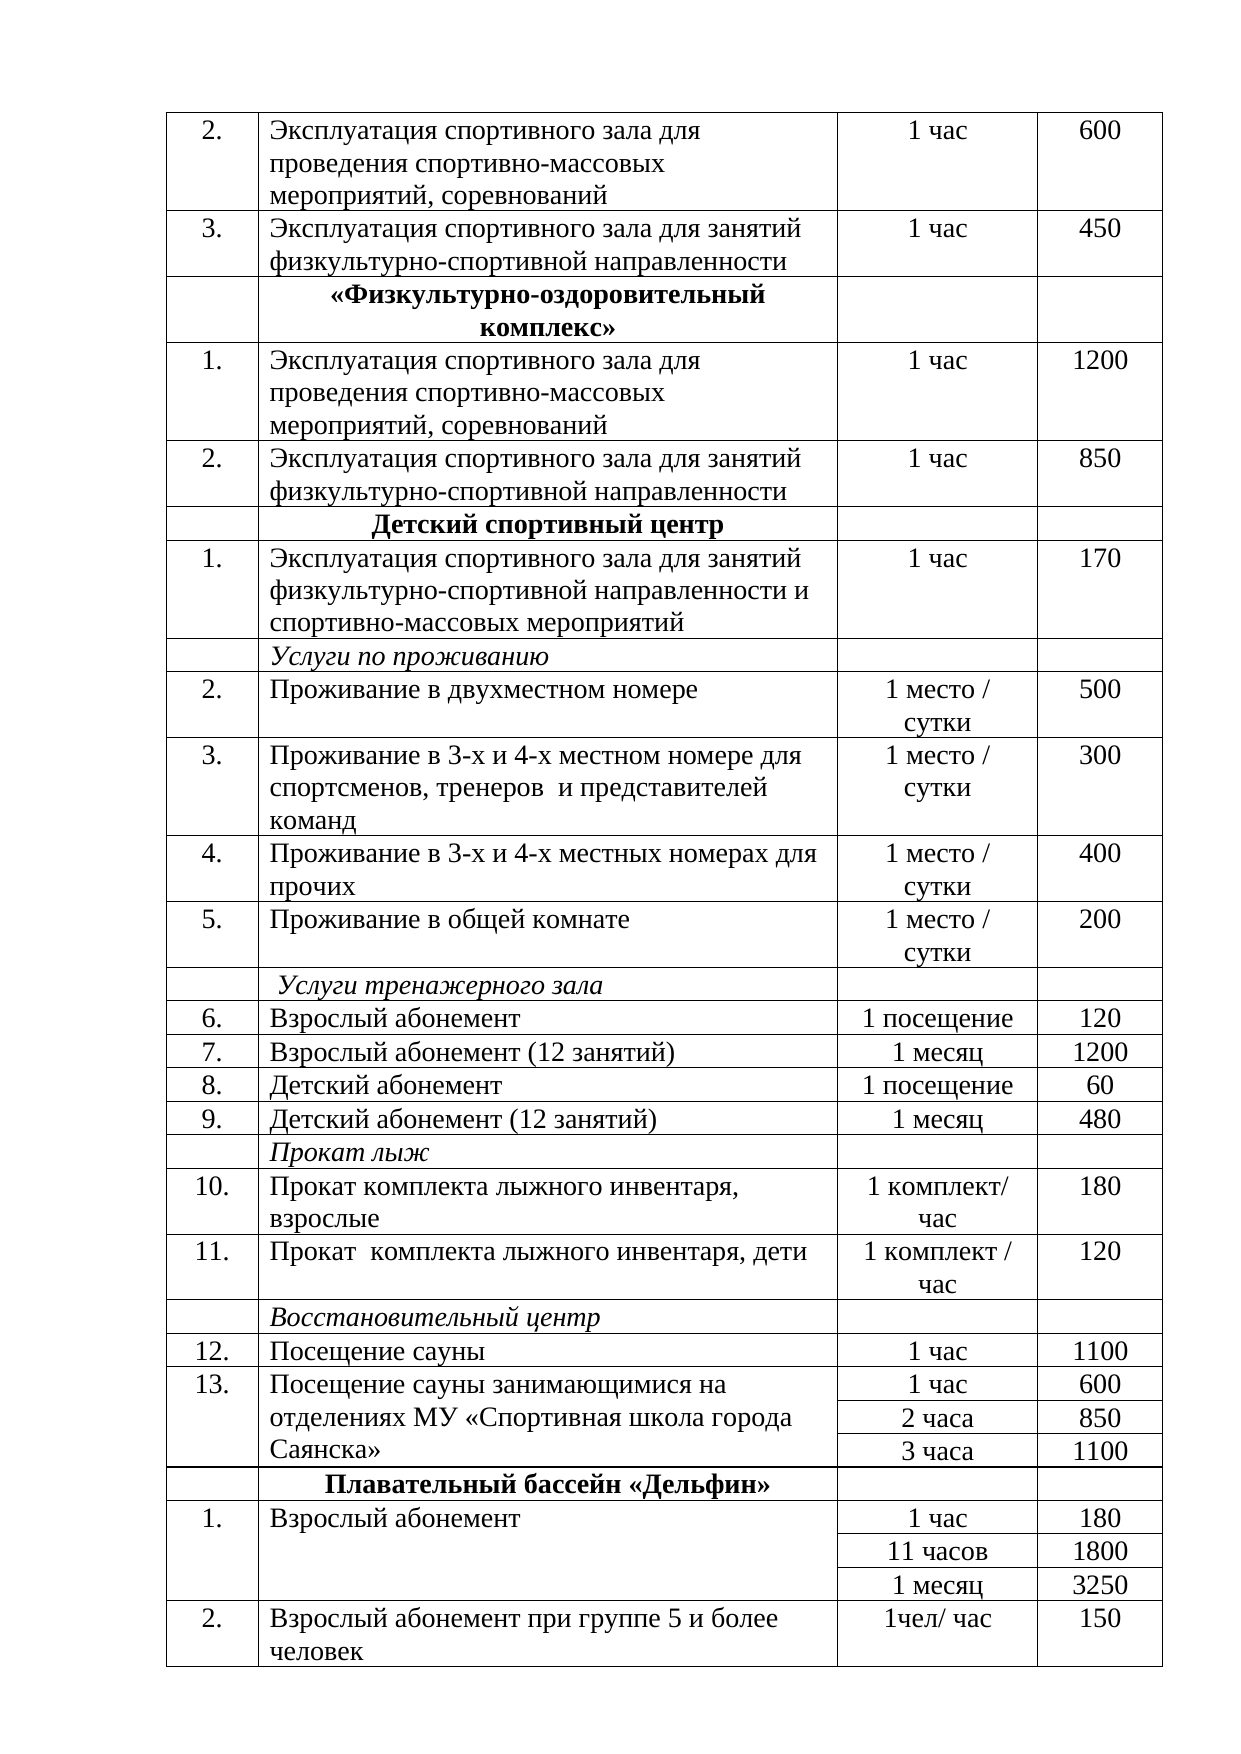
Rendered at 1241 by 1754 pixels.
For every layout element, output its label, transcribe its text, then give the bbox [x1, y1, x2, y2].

table_cell 1 час [838, 541, 1037, 638]
table_cell 180 [1038, 1169, 1162, 1233]
table_cell 3 часа [838, 1434, 1037, 1466]
table_cell [167, 507, 258, 539]
table_cell 1 час [838, 1367, 1037, 1399]
table_cell [1038, 968, 1162, 1000]
table_cell [167, 639, 258, 671]
table_cell 12. [167, 1334, 258, 1366]
table_cell 11 часов [838, 1534, 1037, 1567]
table_cell Взрослый абонемент при группе 5 и более человек [259, 1601, 837, 1666]
table_cell [167, 1468, 258, 1500]
table_cell Услуги тренажерного зала [259, 968, 837, 1000]
table_cell 400 [1038, 836, 1162, 901]
table_cell [167, 1135, 258, 1168]
table_cell Взрослый абонемент [259, 1501, 837, 1600]
table_cell 1 комплект/ час [838, 1169, 1037, 1233]
table_cell 1 место / сутки [838, 672, 1037, 737]
table_cell Проживание в двухместном номере [259, 672, 837, 737]
table_cell 850 [1038, 1401, 1162, 1433]
table_cell [167, 968, 258, 1000]
table_cell Проживание в 3-х и 4-х местных номерах для прочих [259, 836, 837, 901]
table_cell 850 [1038, 441, 1162, 506]
table_cell 8. [167, 1068, 258, 1101]
table_cell 10. [167, 1169, 258, 1233]
table_cell «Физкультурно-оздоровительный комплекс» [259, 277, 837, 342]
table_cell 170 [1038, 541, 1162, 638]
table_cell 2. [167, 672, 258, 737]
table_cell 500 [1038, 672, 1162, 737]
table_cell 1100 [1038, 1334, 1162, 1366]
table_cell Проживание в общей комнате [259, 902, 837, 967]
table_cell Услуги по проживанию [259, 639, 837, 671]
table_cell Детский абонемент (12 занятий) [259, 1102, 837, 1134]
table_cell 3250 [1038, 1568, 1162, 1600]
table_cell [838, 1135, 1037, 1168]
table_cell 1800 [1038, 1534, 1162, 1567]
table_cell 300 [1038, 738, 1162, 835]
table_cell [1038, 1135, 1162, 1168]
table_cell 200 [1038, 902, 1162, 967]
table_cell 1 час [838, 113, 1037, 210]
table_cell [838, 1468, 1037, 1500]
table_cell [1038, 639, 1162, 671]
table_cell Эксплуатация спортивного зала для занятий физкультурно-спортивной направленности [259, 441, 837, 506]
table_cell 2. [167, 441, 258, 506]
table_cell 11. [167, 1235, 258, 1299]
table_cell Эксплуатация спортивного зала для занятий физкультурно-спортивной направленности [259, 211, 837, 276]
table_cell 1 месяц [838, 1035, 1037, 1067]
table_cell 4. [167, 836, 258, 901]
table_cell 5. [167, 902, 258, 967]
table_cell 1100 [1038, 1434, 1162, 1466]
table_cell Эксплуатация спортивного зала для проведения спортивно-массовых мероприятий, соревнований [259, 113, 837, 210]
table_cell 60 [1038, 1068, 1162, 1101]
table_cell Прокат комплекта лыжного инвентаря, дети [259, 1235, 837, 1299]
table_cell Прокат лыж [259, 1135, 837, 1168]
table_cell 1. [167, 541, 258, 638]
table_cell 2. [167, 1601, 258, 1666]
table_cell 120 [1038, 1001, 1162, 1034]
table_cell 6. [167, 1001, 258, 1034]
table_cell 1. [167, 343, 258, 440]
table_cell 13. [167, 1367, 258, 1466]
table_cell 9. [167, 1102, 258, 1134]
table_cell 1 месяц [838, 1102, 1037, 1134]
table_cell Взрослый абонемент [259, 1001, 837, 1034]
table_cell 1 посещение [838, 1068, 1037, 1101]
table_cell Прокат комплекта лыжного инвентаря, взрослые [259, 1169, 837, 1233]
table_cell Детский спортивный центр [259, 507, 837, 539]
table_cell 2. [167, 113, 258, 210]
table_cell 480 [1038, 1102, 1162, 1134]
table_cell [838, 1300, 1037, 1333]
table_cell 1. [167, 1501, 258, 1600]
table_cell 1 место / сутки [838, 738, 1037, 835]
table_cell 1 место / сутки [838, 836, 1037, 901]
table_cell Посещение сауны занимающимися на отделениях МУ «Спортивная школа города Саянска» [259, 1367, 837, 1466]
table_cell [1038, 1468, 1162, 1500]
table_cell [838, 639, 1037, 671]
table_cell 1200 [1038, 343, 1162, 440]
table_cell 600 [1038, 113, 1162, 210]
table_cell 1 час [838, 1334, 1037, 1366]
table_cell 3. [167, 211, 258, 276]
table_cell Эксплуатация спортивного зала для проведения спортивно-массовых мероприятий, соревнований [259, 343, 837, 440]
table_cell 1 час [838, 441, 1037, 506]
table_cell 180 [1038, 1501, 1162, 1533]
table_cell [1038, 277, 1162, 342]
table_cell [838, 968, 1037, 1000]
table_cell 120 [1038, 1235, 1162, 1299]
table_cell [1038, 1300, 1162, 1333]
table_cell 1 посещение [838, 1001, 1037, 1034]
table_cell [1038, 507, 1162, 539]
table_cell Посещение сауны [259, 1334, 837, 1366]
table_cell Восстановительный центр [259, 1300, 837, 1333]
table_cell 150 [1038, 1601, 1162, 1666]
table_cell 1 место / сутки [838, 902, 1037, 967]
table_cell 450 [1038, 211, 1162, 276]
table_cell [167, 277, 258, 342]
table_cell 600 [1038, 1367, 1162, 1399]
table_cell Проживание в 3-х и 4-х местном номере для спортсменов, тренеров и представителей команд [259, 738, 837, 835]
table_cell 1 час [838, 1501, 1037, 1533]
table_cell 2 часа [838, 1401, 1037, 1433]
table_cell 1200 [1038, 1035, 1162, 1067]
table_cell [167, 1300, 258, 1333]
table_cell 1 час [838, 343, 1037, 440]
table_cell 1 час [838, 211, 1037, 276]
table_cell Взрослый абонемент (12 занятий) [259, 1035, 837, 1067]
table_cell [838, 507, 1037, 539]
table_cell Плавательный бассейн «Дельфин» [259, 1468, 837, 1500]
table_cell 1чел/ час [838, 1601, 1037, 1666]
table_cell Эксплуатация спортивного зала для занятий физкультурно-спортивной направленности и спортивно-массовых мероприятий [259, 541, 837, 638]
table_cell [838, 277, 1037, 342]
table_cell 3. [167, 738, 258, 835]
table_cell 1 месяц [838, 1568, 1037, 1600]
table_cell 7. [167, 1035, 258, 1067]
table_cell 1 комплект / час [838, 1235, 1037, 1299]
table_cell Детский абонемент [259, 1068, 837, 1101]
